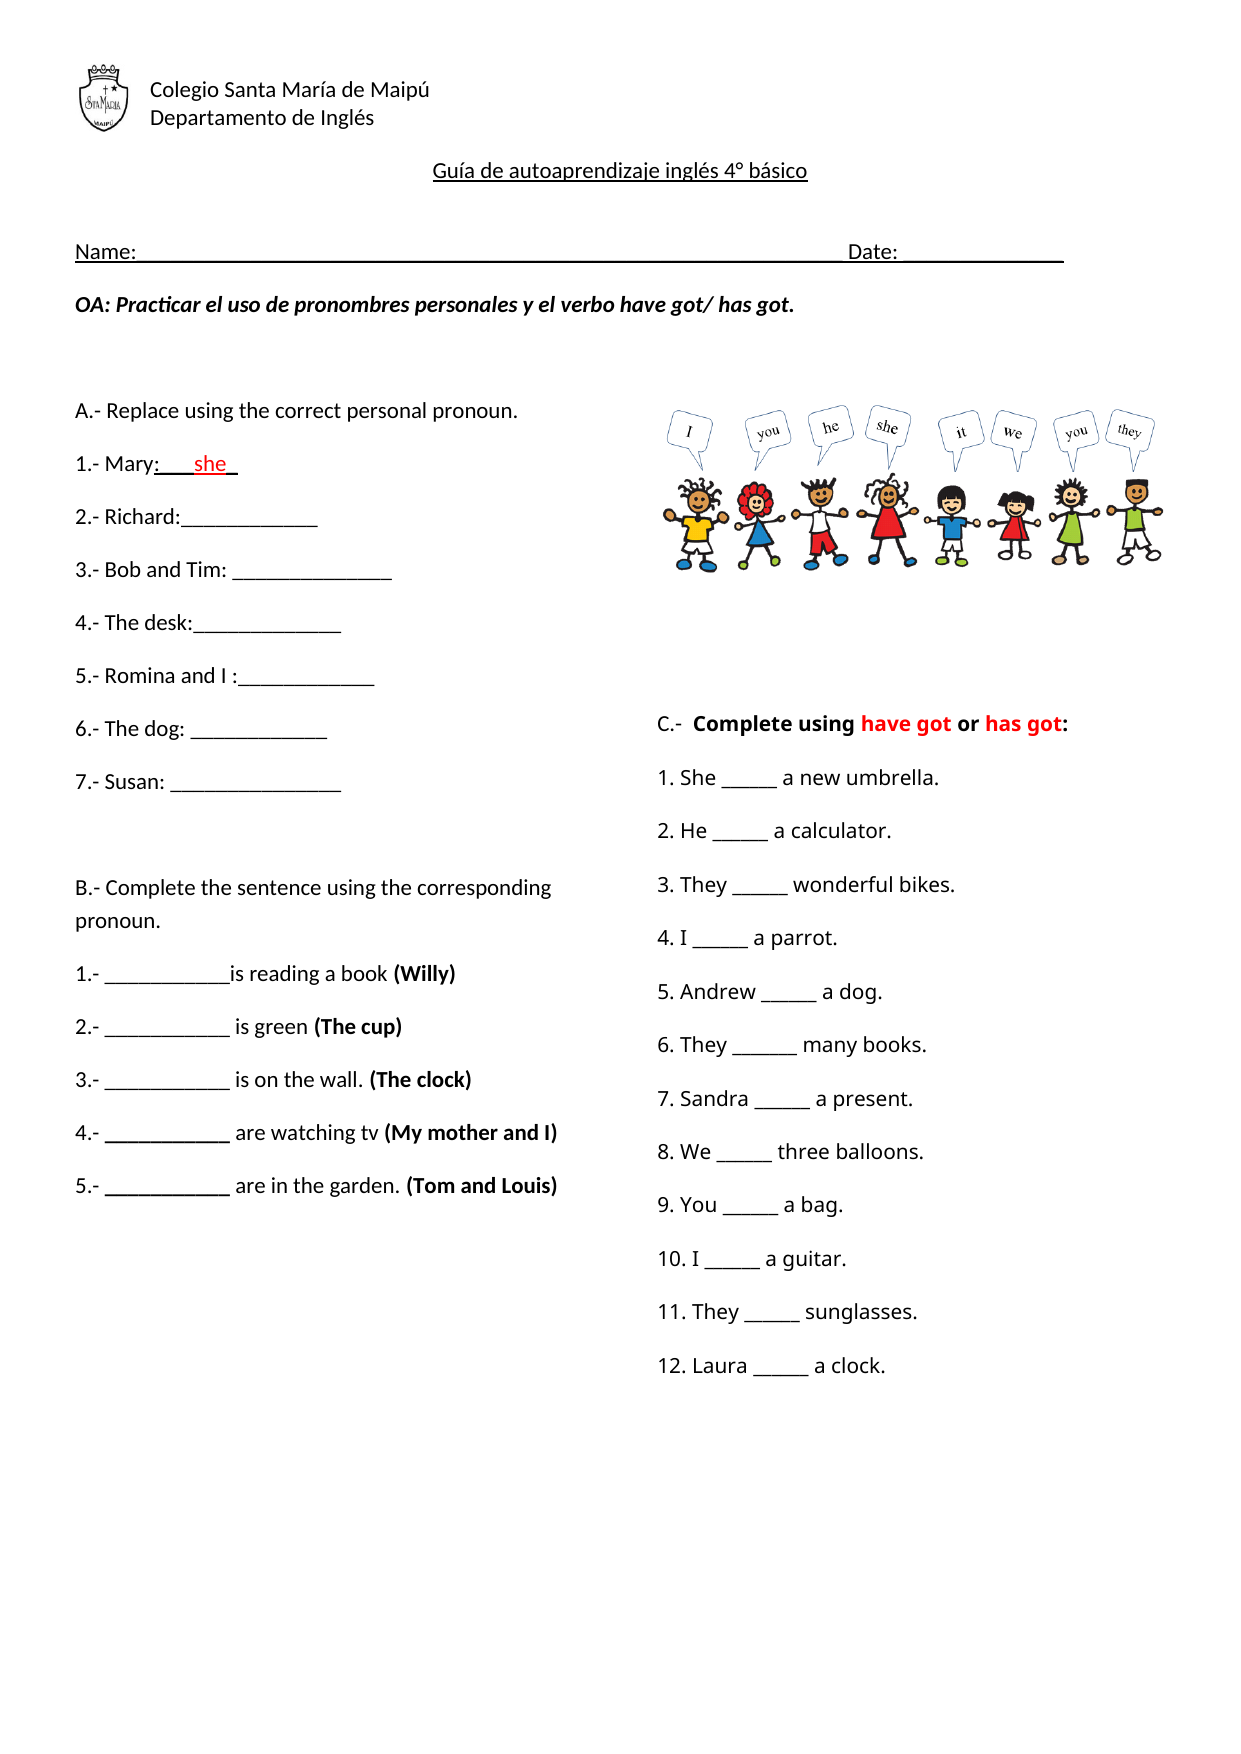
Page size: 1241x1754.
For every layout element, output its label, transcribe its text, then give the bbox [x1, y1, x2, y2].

text 2.- ___________ is green (The cup) [75, 1012, 583, 1040]
text 5.- Romina and I :____________ [75, 661, 583, 689]
text 8. We ______ three balloons. [657, 1137, 1165, 1166]
picture [75, 64, 132, 132]
text 5. Andrew ______ a dog. [657, 977, 1165, 1005]
text 10. I ______ a guitar. [657, 1244, 1165, 1272]
text 1. She ______ a new umbrella. [657, 763, 1165, 791]
text 1.- ___________is reading a book (Willy) [75, 959, 583, 987]
text A.- Replace using the correct personal pronoun. [75, 396, 583, 424]
text 3.- ___________ is on the wall. (The clock) [75, 1065, 583, 1093]
text Guía de autoaprendizaje inglés 4° básico [75, 156, 1165, 184]
text C.- Complete using have got or has got: [657, 709, 1165, 738]
text 4. I ______ a parrot. [657, 923, 1165, 952]
text Name:______________________________________________________________ Date: ______________ [75, 237, 1165, 265]
text B.- Complete the sentence using the corresponding pronoun. [75, 873, 583, 934]
text 2.- Richard:____________ [75, 502, 583, 530]
text 7.- Susan: _______________ [75, 767, 583, 796]
text 4.- ___________ are watching tv (My mother and I) [75, 1118, 583, 1146]
text 4.- The desk:_____________ [75, 608, 583, 636]
text Departamento de Inglés [132, 103, 1165, 131]
text 5.- ___________ are in the garden. (Tom and Louis) [75, 1171, 583, 1199]
text 3. They ______ wonderful bikes. [657, 870, 1165, 898]
text 6. They _______ many books. [657, 1030, 1165, 1059]
text 12. Laura ______ a clock. [657, 1351, 1165, 1379]
text 6.- The dog: ____________ [75, 714, 583, 742]
text 2. He ______ a calculator. [657, 816, 1165, 845]
text 3.- Bob and Tim: ______________ [75, 555, 583, 583]
text OA: Practicar el uso de pronombres personales y el verbo have got/ has got. [75, 290, 1165, 318]
picture [657, 396, 1166, 579]
text 9. You ______ a bag. [657, 1191, 1165, 1219]
text 1.- Mary:___she_ [75, 449, 583, 477]
text 11. They ______ sunglasses. [657, 1297, 1165, 1326]
text Colegio Santa María de Maipú [132, 75, 1165, 103]
text 7. Sandra ______ a present. [657, 1084, 1165, 1112]
